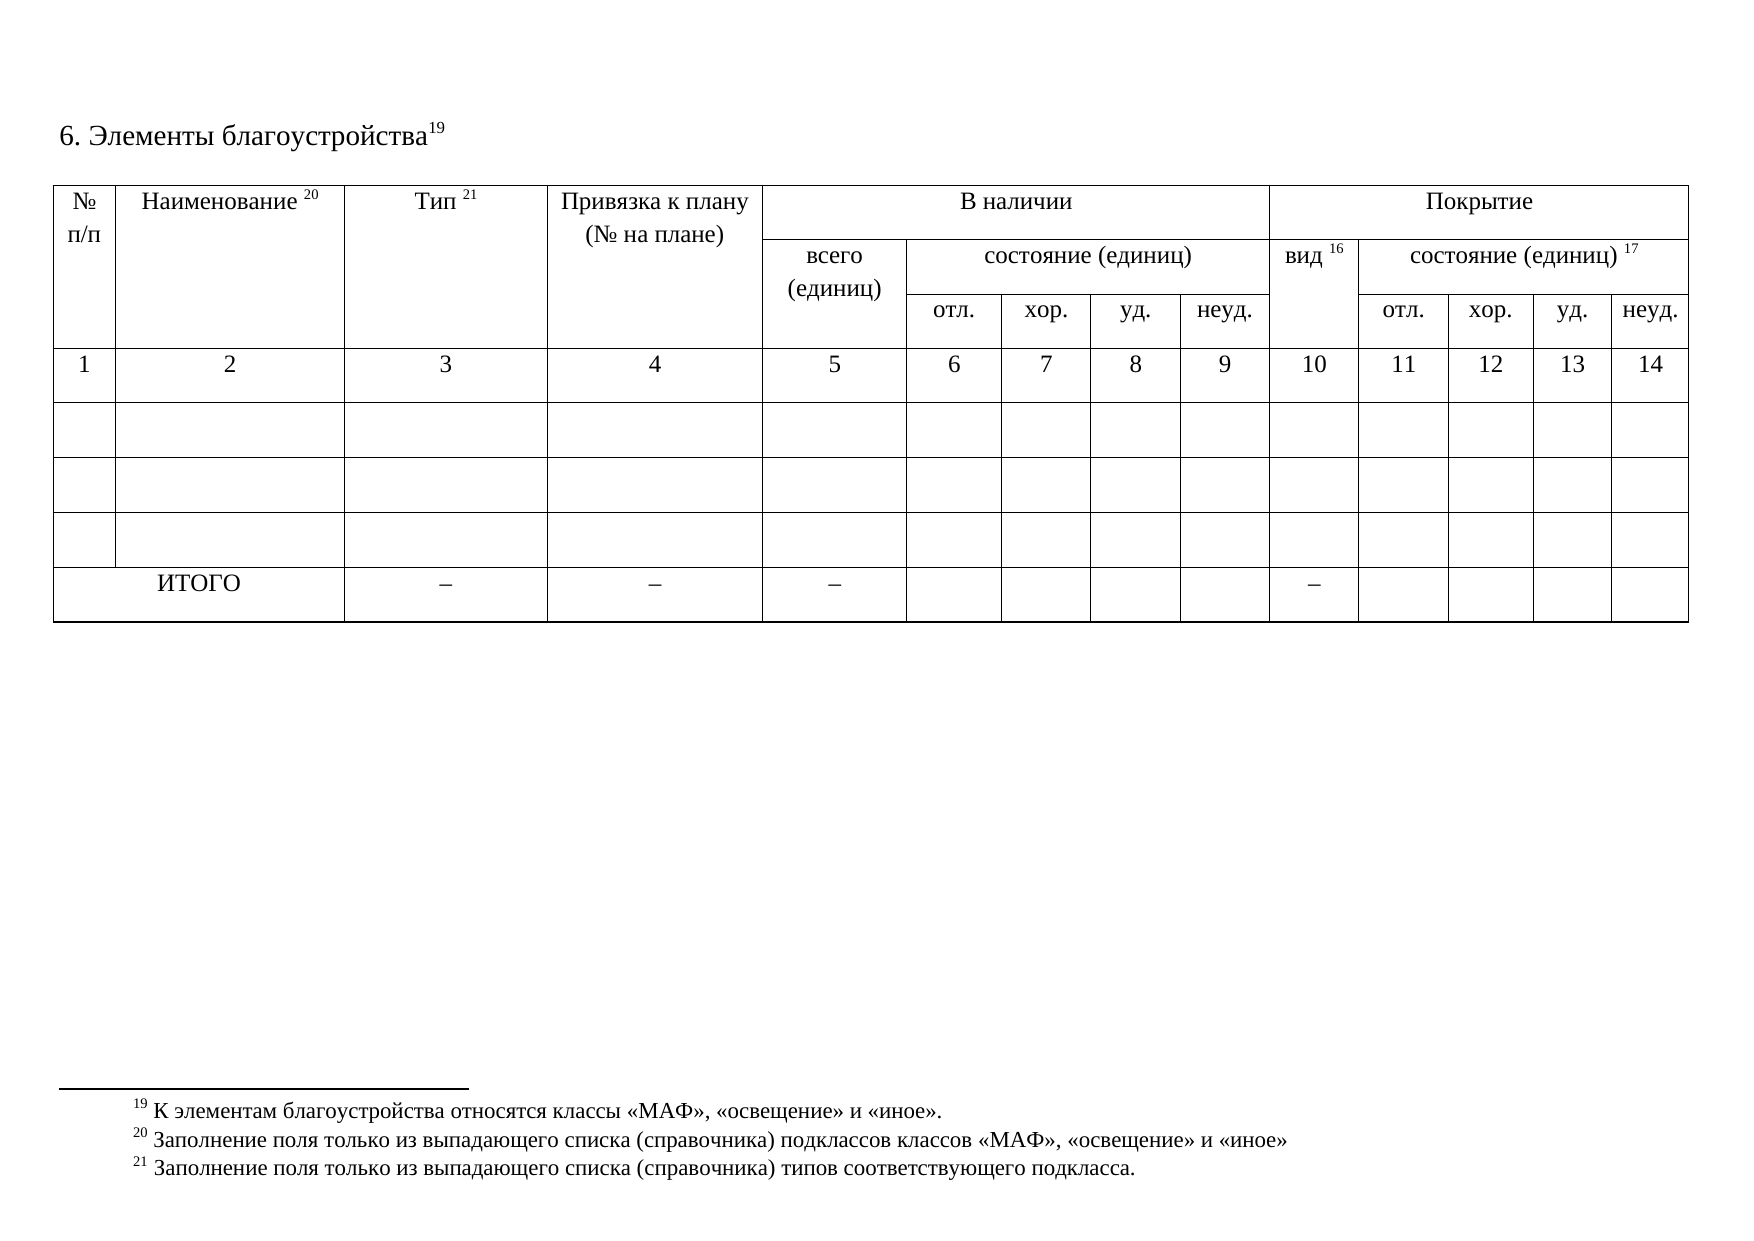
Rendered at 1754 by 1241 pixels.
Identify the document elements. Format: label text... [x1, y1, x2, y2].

table_cell отл. [907, 295, 1001, 348]
table_cell [1534, 458, 1611, 512]
table_cell [1612, 403, 1688, 457]
table_cell [1091, 513, 1180, 567]
table_cell [1091, 458, 1180, 512]
table_cell [54, 513, 115, 567]
table_cell [54, 458, 115, 512]
table_cell [763, 403, 906, 457]
table_cell [1359, 458, 1448, 512]
table_cell – [1270, 568, 1358, 621]
table_header Тип [345, 186, 547, 348]
table_cell [1091, 403, 1180, 457]
table_cell [1534, 403, 1611, 457]
table_cell хор. [1449, 295, 1533, 348]
table_cell 10 [1270, 349, 1358, 402]
table_cell [1181, 403, 1269, 457]
table_cell уд. [1091, 295, 1180, 348]
table_cell [1612, 568, 1688, 621]
table_cell 1 [54, 349, 115, 402]
table_cell ИТОГО [54, 568, 344, 621]
table_cell 9 [1181, 349, 1269, 402]
table_cell – [548, 568, 762, 621]
table_cell [345, 458, 547, 512]
table_cell [763, 458, 906, 512]
table_cell [1449, 458, 1533, 512]
table_cell [1449, 513, 1533, 567]
table_cell [116, 513, 344, 567]
table_cell 7 [1002, 349, 1090, 402]
table_cell 5 [763, 349, 906, 402]
table_header Наименование [116, 186, 344, 348]
table_header Покрытие [1270, 186, 1688, 239]
table_cell 4 [548, 349, 762, 402]
table_header Привязка к плану (№ на плане) [548, 186, 762, 348]
table_cell [1002, 458, 1090, 512]
table_cell [548, 458, 762, 512]
table_cell [548, 403, 762, 457]
table_cell состояние (единиц) [907, 240, 1269, 293]
table_cell 11 [1359, 349, 1448, 402]
table_cell [1359, 568, 1448, 621]
table_cell 2 [116, 349, 344, 402]
table_cell [1002, 403, 1090, 457]
table_cell [548, 513, 762, 567]
table_cell [345, 403, 547, 457]
table_cell [1534, 568, 1611, 621]
table_cell [1612, 513, 1688, 567]
table_cell хор. [1002, 295, 1090, 348]
table_cell [907, 403, 1001, 457]
table_cell [907, 513, 1001, 567]
table_cell 14 [1612, 349, 1688, 402]
table_cell 13 [1534, 349, 1611, 402]
table_cell [116, 403, 344, 457]
table_header № п/п [54, 186, 115, 348]
table_cell [1359, 513, 1448, 567]
table_cell неуд. [1612, 295, 1688, 348]
table_cell [1612, 458, 1688, 512]
table_cell – [763, 568, 906, 621]
table_cell всего (единиц) [763, 240, 906, 348]
table_header В наличии [763, 186, 1269, 239]
table_cell [1270, 458, 1358, 512]
table_cell [1270, 513, 1358, 567]
table_cell [1449, 403, 1533, 457]
table_cell [1002, 568, 1090, 621]
table_cell [345, 513, 547, 567]
table_cell [1181, 568, 1269, 621]
table_cell 12 [1449, 349, 1533, 402]
table_cell неуд. [1181, 295, 1269, 348]
table_cell отл. [1359, 295, 1448, 348]
table_cell [1359, 403, 1448, 457]
table_cell [1181, 458, 1269, 512]
table_cell 3 [345, 349, 547, 402]
table_cell [1002, 513, 1090, 567]
table_cell – [345, 568, 547, 621]
table_cell [1091, 568, 1180, 621]
table_cell уд. [1534, 295, 1611, 348]
text 6. Элементы благоустройства [59, 118, 1695, 152]
table_cell [1181, 513, 1269, 567]
table_cell [1270, 403, 1358, 457]
table_cell состояние (единиц) 17 [1359, 240, 1688, 293]
table_cell [1534, 513, 1611, 567]
table_cell [907, 458, 1001, 512]
table_cell 8 [1091, 349, 1180, 402]
table_cell [763, 513, 906, 567]
table_cell [907, 568, 1001, 621]
table_cell [54, 403, 115, 457]
table_cell вид 16 [1270, 240, 1358, 348]
table_cell [116, 458, 344, 512]
table_cell 6 [907, 349, 1001, 402]
table_cell [1449, 568, 1533, 621]
